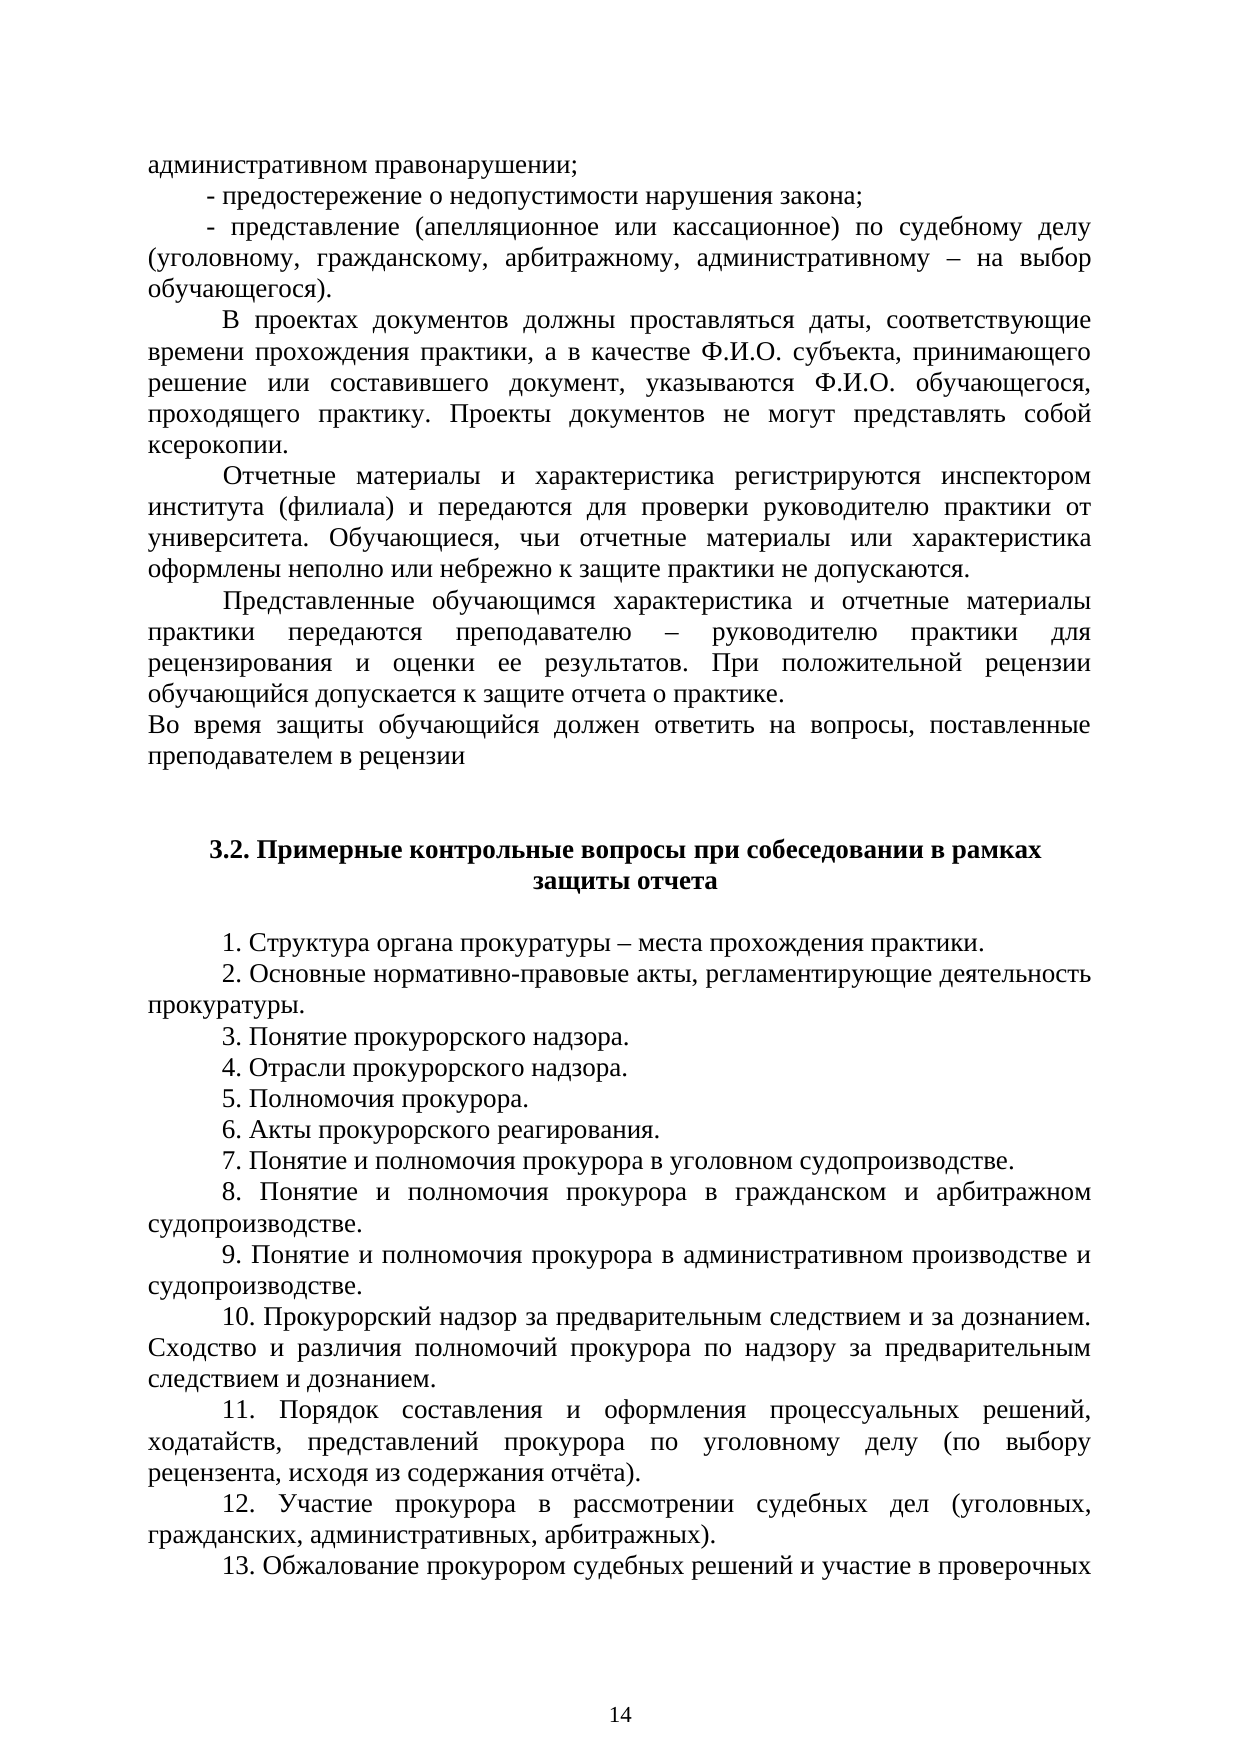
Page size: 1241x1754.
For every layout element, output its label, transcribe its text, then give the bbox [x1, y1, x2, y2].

text 5. Полномочия прокурора. [148, 1082, 1092, 1113]
text 1. Структура органа прокуратуры – места прохождения практики. [148, 926, 1092, 957]
text 9. Понятие и полномочия прокурора в административном производстве и судопроизводстве. [148, 1238, 1092, 1300]
text 10. Прокурорский надзор за предварительным следствием и за дознанием. Сходство и различия полномочий прокурора по надзору за предварительным следствием и дознанием. [148, 1300, 1092, 1393]
text 7. Понятие и полномочия прокурора в уголовном судопроизводстве. [148, 1144, 1092, 1176]
text Представленные обучающимся характеристика и отчетные материалы практики передаются преподавателю – руководителю практики для рецензирования и оценки ее результатов. При положительной рецензии обучающийся допускается к защите отчета о практике. [148, 584, 1092, 708]
text 4. Отрасли прокурорского надзора. [148, 1051, 1092, 1082]
text Отчетные материалы и характеристика регистрируются инспектором института (филиала) и передаются для проверки руководителю практики от университета. Обучающиеся, чьи отчетные материалы или характеристика оформлены неполно или небрежно к защите практики не допускаются. [148, 459, 1092, 584]
text - представление (апелляционное или кассационное) по судебному делу (уголовному, гражданскому, арбитражному, административному – на выбор обучающегося). [148, 210, 1092, 303]
text 3.2. Примерные контрольные вопросы при собеседовании в рамках защиты отчета [158, 833, 1092, 895]
text 3. Понятие прокурорского надзора. [148, 1020, 1092, 1051]
text 8. Понятие и полномочия прокурора в гражданском и арбитражном судопроизводстве. [148, 1176, 1092, 1238]
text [148, 148, 1092, 179]
text 11. Порядок составления и оформления процессуальных решений, ходатайств, представлений прокурора по уголовному делу (по выбору рецензента, исходя из содержания отчёта). [148, 1393, 1092, 1487]
text Во время защиты обучающийся должен ответить на вопросы, поставленные преподавателем в рецензии [148, 708, 1092, 771]
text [148, 1549, 1092, 1580]
text 6. Акты прокурорского реагирования. [148, 1113, 1092, 1144]
text В проектах документов должны проставляться даты, соответствующие времени прохождения практики, а в качестве Ф.И.О. субъекта, принимающего решение или составившего документ, указываются Ф.И.О. обучающегося, проходящего практику. Проекты документов не могут представлять собой ксерокопии. [148, 303, 1092, 459]
text 2. Основные нормативно-правовые акты, регламентирующие деятельность прокуратуры. [148, 957, 1092, 1020]
text 12. Участие прокурора в рассмотрении судебных дел (уголовных, гражданских, административных, арбитражных). [148, 1487, 1092, 1549]
text - предостережение о недопустимости нарушения закона; [148, 179, 1092, 210]
